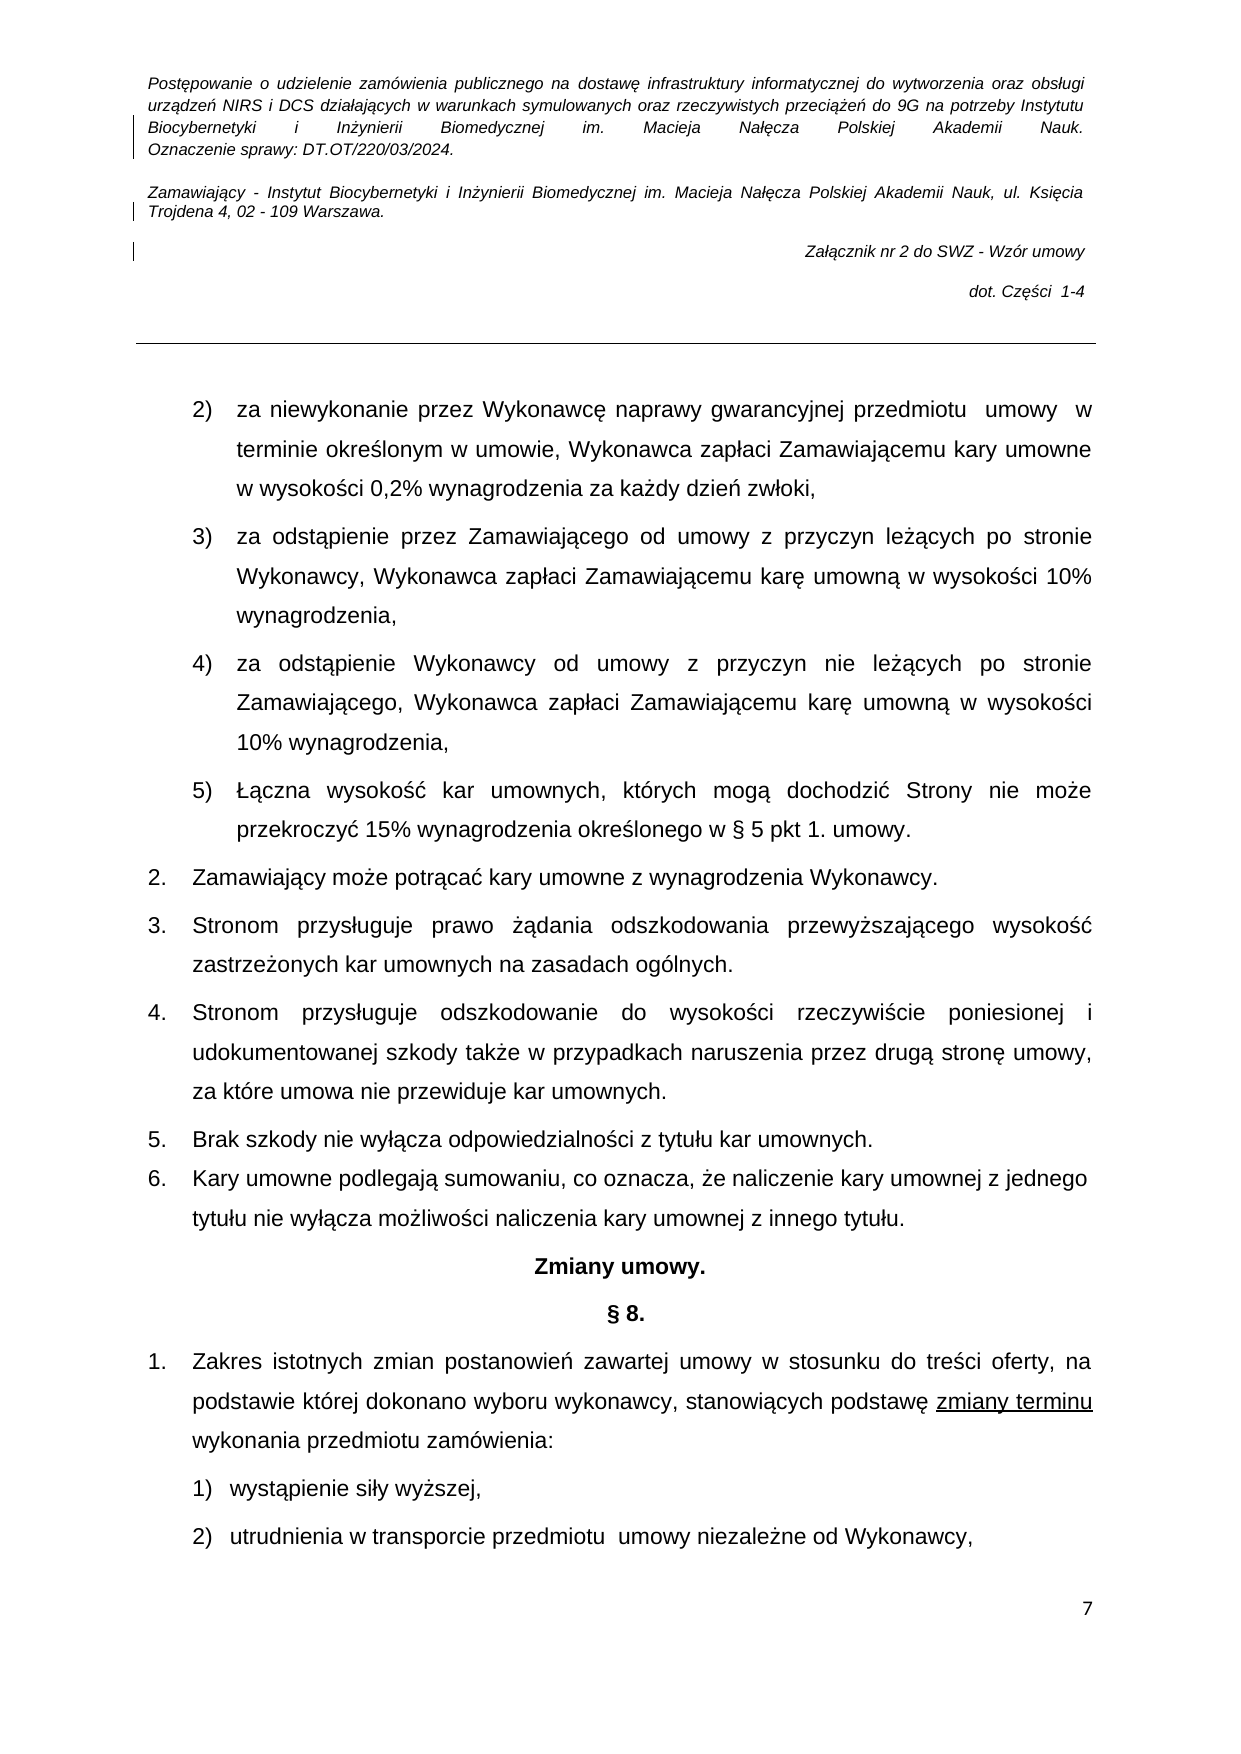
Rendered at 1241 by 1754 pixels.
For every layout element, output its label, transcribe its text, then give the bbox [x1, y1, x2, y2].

list Kary umowne podlegają sumowaniu, co oznacza, że naliczenie kary umownej z jednego tytułu nie wyłącza możliwości naliczenia kary umownej z innego tytułu. [148, 1165, 1092, 1231]
list utrudnienia w transporcie przedmiotu umowy niezależne od Wykonawcy, [192, 1523, 1092, 1549]
list za odstąpienie przez Zamawiającego od umowy z przyczyn leżących po stronie Wykonawcy, Wykonawca zapłaci Zamawiającemu karę umowną w wysokości 10% wynagrodzenia, [192, 523, 1092, 628]
list Stronom przysługuje odszkodowanie do wysokości rzeczywiście poniesionej i udokumentowanej szkody także w przypadkach naruszenia przez drugą stronę umowy, za które umowa nie przewiduje kar umownych. [148, 999, 1092, 1104]
list Brak szkody nie wyłącza odpowiedzialności z tytułu kar umownych. [148, 1126, 1092, 1152]
list Zakres istotnych zmian postanowień zawartej umowy w stosunku do treści oferty, na podstawie której dokonano wyboru wykonawcy, stanowiących podstawę zmiany terminu wykonania przedmiotu zamówienia: [148, 1348, 1092, 1453]
list Łączna wysokość kar umownych, których mogą dochodzić Strony nie może przekroczyć 15% wynagrodzenia określonego w § 5 pkt 1. umowy. [192, 777, 1092, 842]
list za odstąpienie Wykonawcy od umowy z przyczyn nie leżących po stronie Zamawiającego, Wykonawca zapłaci Zamawiającemu karę umowną w wysokości 10% wynagrodzenia, [192, 650, 1092, 755]
list Zamawiający może potrącać kary umowne z wynagrodzenia Wykonawcy. [148, 864, 1092, 890]
text § 8. [159, 1300, 1092, 1327]
list za niewykonanie przez Wykonawcę naprawy gwarancyjnej przedmiotu umowy w terminie określonym w umowie, Wykonawca zapłaci Zamawiającemu kary umowne w wysokości 0,2% wynagrodzenia za każdy dzień zwłoki, [192, 396, 1092, 502]
list wystąpienie siły wyższej, [192, 1475, 1092, 1501]
list Stronom przysługuje prawo żądania odszkodowania przewyższającego wysokość zastrzeżonych kar umownych na zasadach ogólnych. [148, 912, 1092, 978]
text Zmiany umowy. [148, 1253, 1092, 1279]
